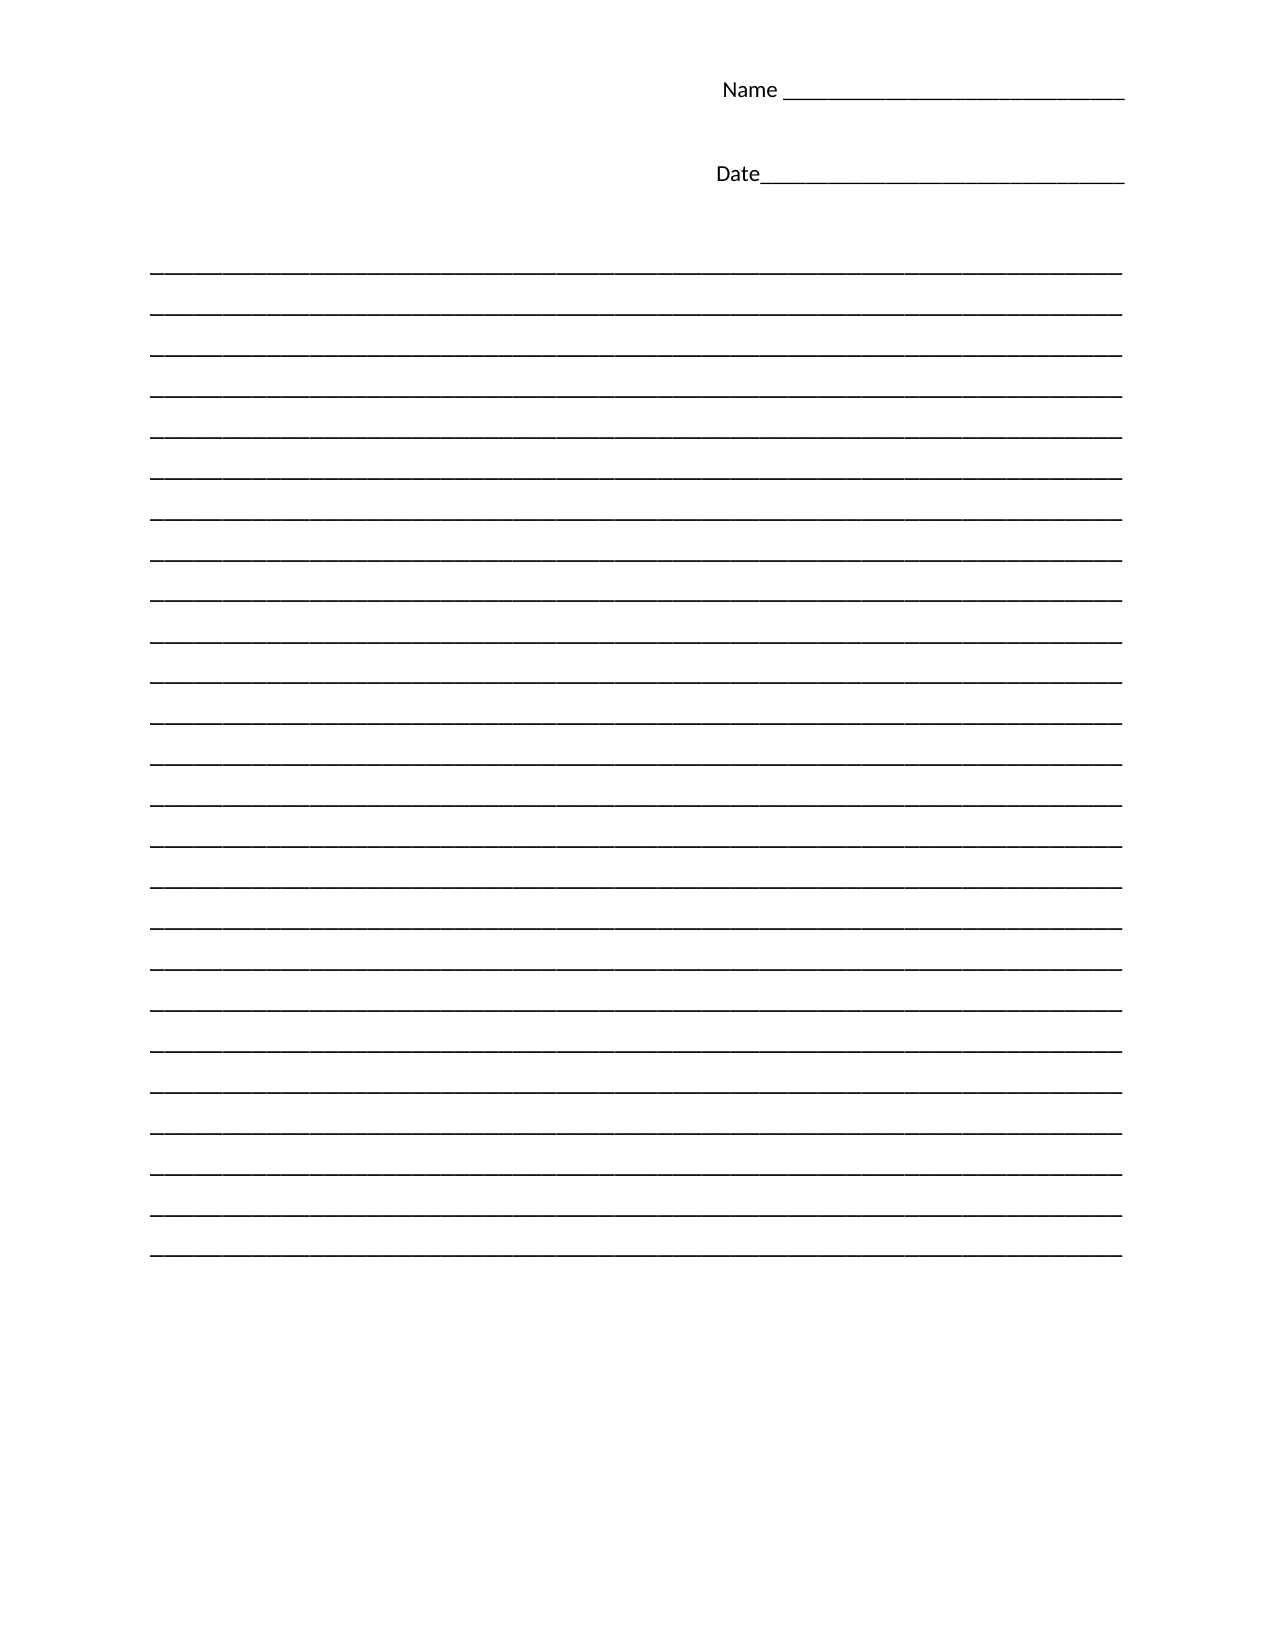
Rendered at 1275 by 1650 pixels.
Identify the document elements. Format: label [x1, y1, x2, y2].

text [150, 243, 1125, 1261]
